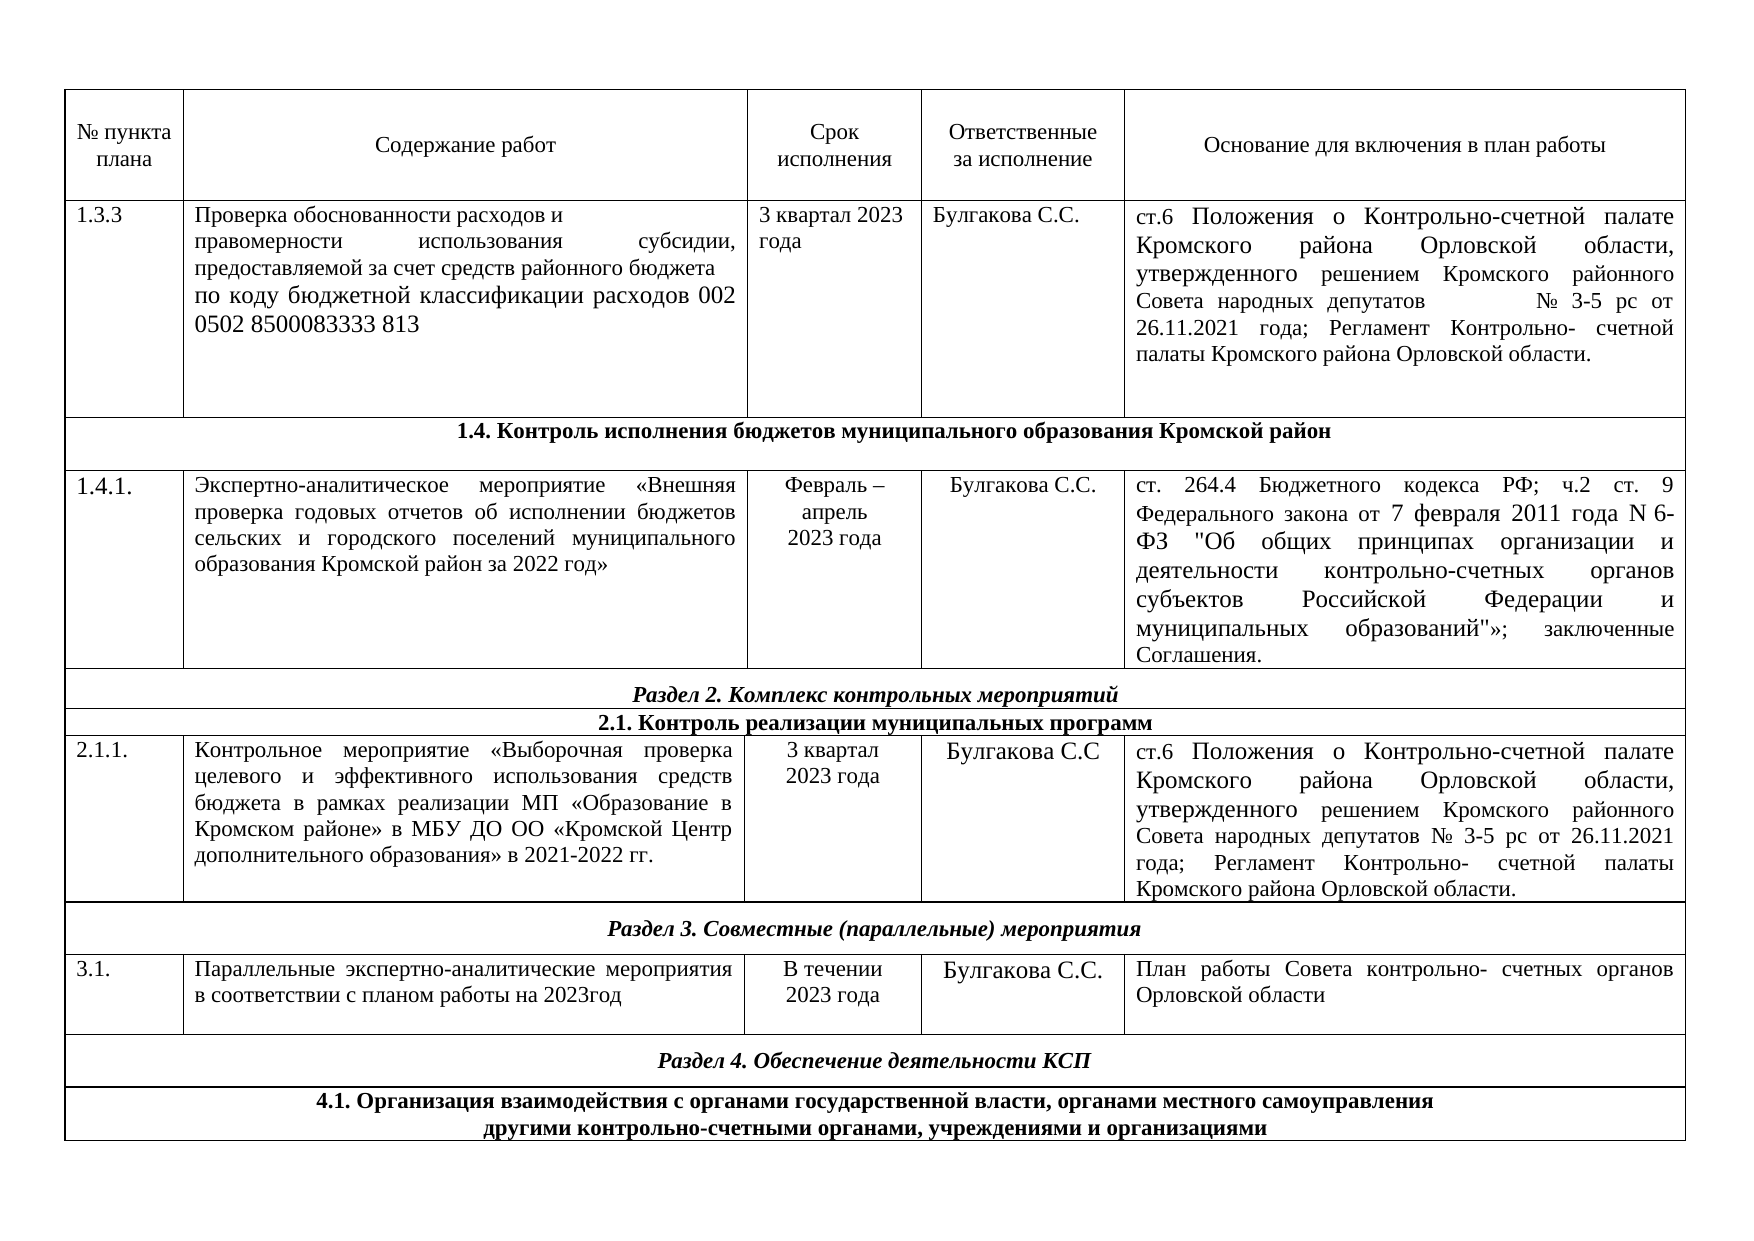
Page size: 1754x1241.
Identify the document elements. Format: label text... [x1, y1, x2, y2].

table_cell Булгакова С.С. [922, 955, 1124, 1034]
table_cell 4.1. Организация взаимодействия с органами государственной власти, органами местного самоуправления другими контрольно-счетными органами, учреждениями и организациями [66, 1088, 1685, 1140]
table_header Ответственные за исполнение [922, 90, 1124, 200]
table_cell План работы Совета контрольно- счетных органов Орловской области [1125, 955, 1685, 1034]
table_cell Булгакова С.С. [922, 201, 1124, 417]
table_cell Раздел 3. Совместные (параллельные) мероприятия [66, 903, 1685, 954]
table_cell 1.4. Контроль исполнения бюджетов муниципального образования Кромской район [66, 418, 1685, 470]
table_header № пункта плана [66, 90, 183, 200]
table_cell Проверка обоснованности расходов и правомерности использования субсидии, предоставляемой за счет средств районного бюджета по коду бюджетной классификации расходов 002 0502 8500083333 813 [184, 201, 747, 417]
table_cell Экспертно-аналитическое мероприятие «Внешняя проверка годовых отчетов об исполнении бюджетов сельских и городского поселений муниципального образования Кромской район за 2022 год» [184, 471, 747, 668]
table_cell Булгакова С.С [922, 736, 1124, 901]
table_header Срок исполнения [748, 90, 921, 200]
table_cell Февраль – апрель 2023 года [748, 471, 921, 668]
table_cell Контрольное мероприятие «Выборочная проверка целевого и эффективного использования средств бюджета в рамках реализации МП «Образование в Кромском районе» в МБУ ДО ОО «Кромской Центр дополнительного образования» в 2021-2022 гг. [184, 736, 744, 901]
table_cell 1.3.3 [66, 201, 183, 417]
table_cell Булгакова С.С. [922, 471, 1124, 668]
table_cell В течении 2023 года [745, 955, 921, 1034]
table_header Основание для включения в план работы [1125, 90, 1685, 200]
table_cell 3 квартал 2023 года [748, 201, 921, 417]
table_cell Раздел 2. Комплекс контрольных мероприятий [66, 669, 1685, 708]
table_cell 3 квартал 2023 года [745, 736, 921, 901]
table_cell 2.1.1. [66, 736, 183, 901]
table_cell Параллельные экспертно-аналитические мероприятия в соответствии с планом работы на 2023год [184, 955, 744, 1034]
table_cell Раздел 4. Обеспечение деятельности КСП [66, 1035, 1685, 1086]
table_header Содержание работ [184, 90, 747, 200]
table_cell 3.1. [66, 955, 183, 1034]
table_cell 1.4.1. [66, 471, 183, 668]
table_cell ст. 264.4 Бюджетного кодекса РФ; ч.2 ст. 9 Федерального закона от 7 февраля 2011 года N 6-ФЗ "Об общих принципах организации и деятельности контрольно-счетных органов субъектов Российской Федерации и муниципальных образований"»; заключенные Соглашения. [1125, 471, 1685, 668]
table_cell 2.1. Контроль реализации муниципальных программ [66, 709, 1685, 735]
table_cell ст.6 Положения о Контрольно-счетной палате Кромского района Орловской области, утвержденного решением Кромского районного Совета народных депутатов № 3-5 рс от 26.11.2021 года; Регламент Контрольно- счетной палаты Кромского района Орловской области. [1125, 201, 1685, 417]
table_cell ст.6 Положения о Контрольно-счетной палате Кромского района Орловской области, утвержденного решением Кромского районного Совета народных депутатов № 3-5 рс от 26.11.2021 года; Регламент Контрольно- счетной палаты Кромского района Орловской области. [1125, 736, 1685, 901]
